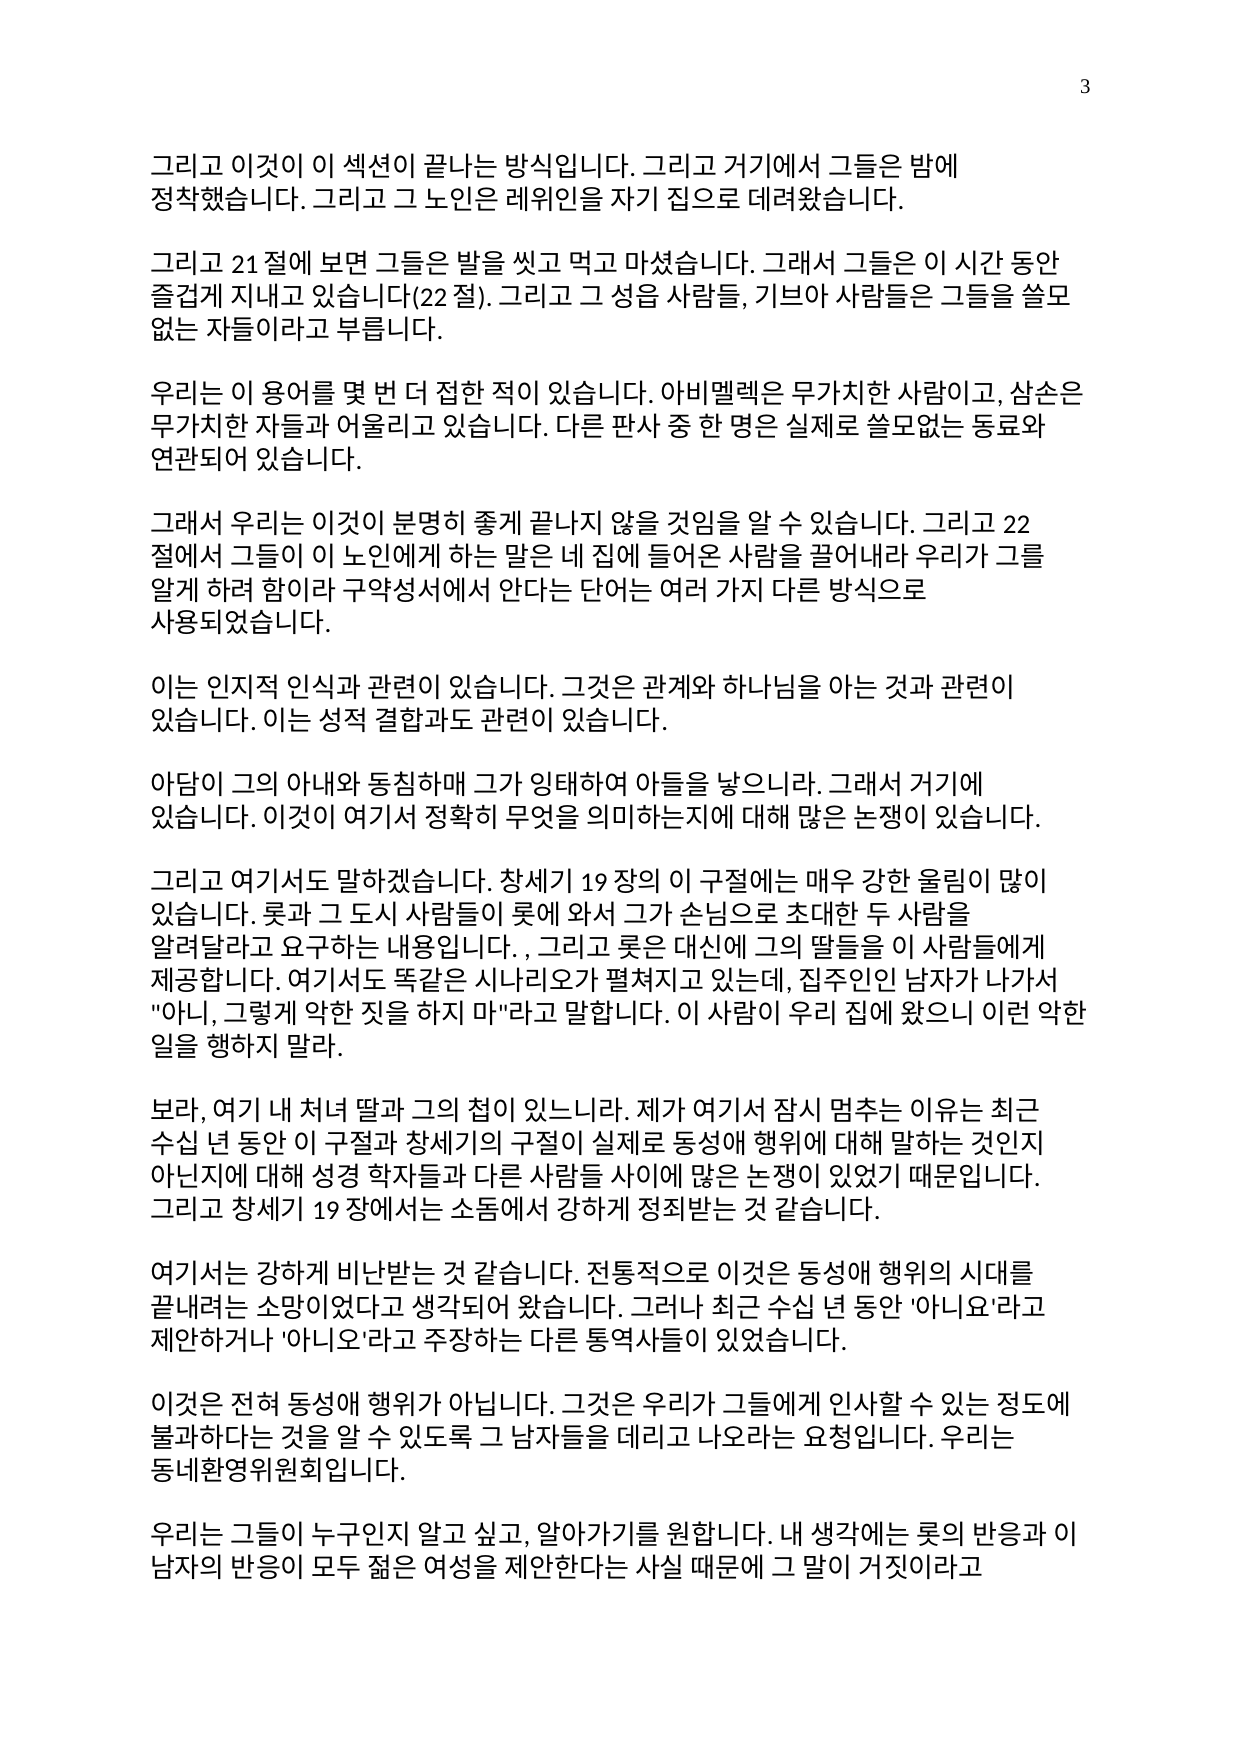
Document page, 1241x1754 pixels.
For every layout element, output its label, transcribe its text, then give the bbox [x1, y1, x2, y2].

text 우리는 이 용어를 몇 번 더 접한 적이 있습니다. 아비멜렉은 무가치한 사람이고, 삼손은 무가치한 자들과 어울리고 있습니다. 다른 판사 중 한 명은 실제로 쓸모없는 동료와 연관되어 있습니다. [150, 377, 1090, 476]
text 이는 인지적 인식과 관련이 있습니다. 그것은 관계와 하나님을 아는 것과 관련이 있습니다. 이는 성적 결합과도 관련이 있습니다. [150, 671, 1090, 737]
text 그리고 여기서도 말하겠습니다. 창세기 19장의 이 구절에는 매우 강한 울림이 많이 있습니다. 롯과 그 도시 사람들이 롯에 와서 그가 손님으로 초대한 두 사람을 알려달라고 요구하는 내용입니다. , 그리고 롯은 대신에 그의 딸들을 이 사람들에게 제공합니다. 여기서도 똑같은 시나리오가 펼쳐지고 있는데, 집주인인 남자가 나가서 "아니, 그렇게 악한 짓을 하지 마"라고 말합니다. 이 사람이 우리 집에 왔으니 이런 악한 일을 행하지 말라. [150, 865, 1090, 1063]
text 그래서 우리는 이것이 분명히 좋게 끝나지 않을 것임을 알 수 있습니다. 그리고 22절에서 그들이 이 노인에게 하는 말은 네 집에 들어온 사람을 끌어내라 우리가 그를 알게 하려 함이라 구약성서에서 안다는 단어는 여러 가지 다른 방식으로 사용되었습니다. [150, 508, 1090, 640]
text 그리고 21절에 보면 그들은 발을 씻고 먹고 마셨습니다. 그래서 그들은 이 시간 동안 즐겁게 지내고 있습니다(22절). 그리고 그 성읍 사람들, 기브아 사람들은 그들을 쓸모 없는 자들이라고 부릅니다. [150, 247, 1090, 346]
text 보라, 여기 내 처녀 딸과 그의 첩이 있느니라. 제가 여기서 잠시 멈추는 이유는 최근 수십 년 동안 이 구절과 창세기의 구절이 실제로 동성애 행위에 대해 말하는 것인지 아닌지에 대해 성경 학자들과 다른 사람들 사이에 많은 논쟁이 있었기 때문입니다. 그리고 창세기 19장에서는 소돔에서 강하게 정죄받는 것 같습니다. [150, 1094, 1090, 1227]
text 그리고 이것이 이 섹션이 끝나는 방식입니다. 그리고 거기에서 그들은 밤에 정착했습니다. 그리고 그 노인은 레위인을 자기 집으로 데려왔습니다. [150, 150, 1090, 216]
text 이것은 전혀 동성애 행위가 아닙니다. 그것은 우리가 그들에게 인사할 수 있는 정도에 불과하다는 것을 알 수 있도록 그 남자들을 데리고 나오라는 요청입니다. 우리는 동네환영위원회입니다. [150, 1388, 1090, 1487]
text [150, 1518, 1090, 1584]
text 아담이 그의 아내와 동침하매 그가 잉태하여 아들을 낳으니라. 그래서 거기에 있습니다. 이것이 여기서 정확히 무엇을 의미하는지에 대해 많은 논쟁이 있습니다. [150, 768, 1090, 834]
text 여기서는 강하게 비난받는 것 같습니다. 전통적으로 이것은 동성애 행위의 시대를 끝내려는 소망이었다고 생각되어 왔습니다. 그러나 최근 수십 년 동안 '아니요'라고 제안하거나 '아니오'라고 주장하는 다른 통역사들이 있었습니다. [150, 1258, 1090, 1357]
